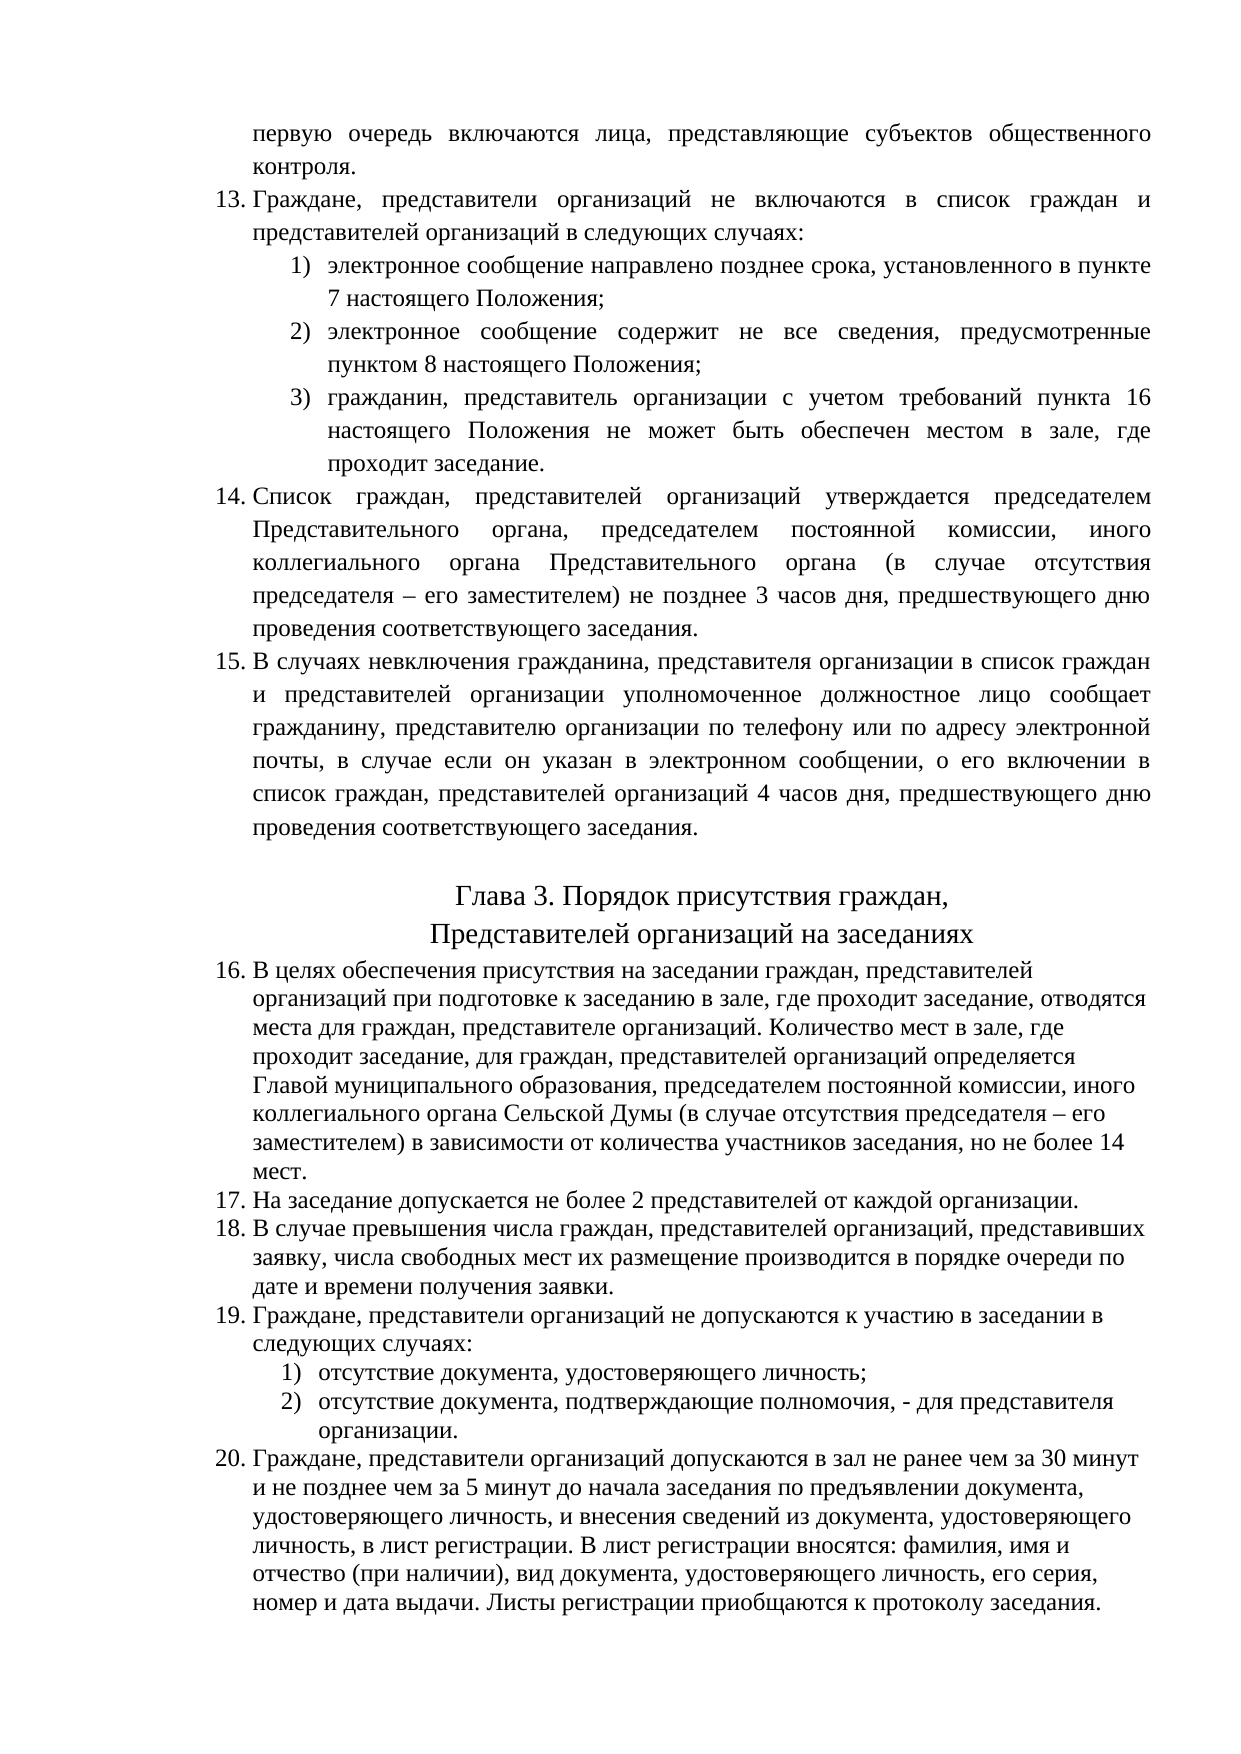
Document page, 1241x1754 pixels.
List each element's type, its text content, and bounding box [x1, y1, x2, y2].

list В случае превышения числа граждан, представителей организаций, представивших заявку, числа свободных мест их размещение производится в порядке очереди по дате и времени получения заявки. [215, 1213, 1152, 1300]
list Список граждан, представителей организаций утверждается председателем Представительного органа, председателем постоянной комиссии, иного коллегиального органа Представительного органа (в случае отсутствия председателя – его заместителем) не позднее 3 часов дня, предшествующего дню проведения соответствующего заседания. [215, 481, 1152, 642]
list Граждане, представители организаций не включаются в список граждан и представителей организаций в следующих случаях: [215, 184, 1152, 246]
list Граждане, представители организаций не допускаются к участию в заседании в следующих случаях: [215, 1300, 1152, 1357]
list В целях обеспечения присутствия на заседании граждан, представителей организаций при подготовке к заседанию в зале, где проходит заседание, отводятся места для граждан, представителе организаций. Количество мест в зале, где проходит заседание, для граждан, представителей организаций определяется Главой муниципального образования, председателем постоянной комиссии, иного коллегиального органа Сельской Думы (в случае отсутствия председателя – его заместителем) в зависимости от количества участников заседания, но не более 14 мест. [215, 955, 1152, 1185]
list На заседание допускается не более 2 представителей от каждой организации. [215, 1185, 1152, 1213]
list Глава 3. Порядок присутствия граждан, [252, 878, 1152, 911]
list отсутствие документа, удостоверяющего личность; [281, 1357, 1152, 1386]
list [215, 118, 1152, 180]
list Представителей организаций на заседаниях [252, 916, 1152, 950]
list гражданин, представитель организации с учетом требований пункта 16 настоящего Положения не может быть обеспечен местом в зале, где проходит заседание. [290, 382, 1152, 477]
list В случаях невключения гражданина, представителя организации в список граждан и представителей организации уполномоченное должностное лицо сообщает гражданину, представителю организации по телефону или по адресу электронной почты, в случае если он указан в электронном сообщении, о его включении в список граждан, представителей организаций 4 часов дня, предшествующего дню проведения соответствующего заседания. [215, 646, 1152, 840]
list Граждане, представители организаций допускаются в зал не ранее чем за 30 минут и не позднее чем за 5 минут до начала заседания по предъявлении документа, удостоверяющего личность, и внесения сведений из документа, удостоверяющего личность, в лист регистрации. В лист регистрации вносятся: фамилия, имя и отчество (при наличии), вид документа, удостоверяющего личность, его серия, номер и дата выдачи. Листы регистрации приобщаются к протоколу заседания. [215, 1443, 1152, 1616]
list электронное сообщение направлено позднее срока, установленного в пункте 7 настоящего Положения; [290, 250, 1152, 312]
list электронное сообщение содержит не все сведения, предусмотренные пунктом 8 настоящего Положения; [290, 316, 1152, 378]
list отсутствие документа, подтверждающие полномочия, - для представителя организации. [281, 1386, 1152, 1443]
